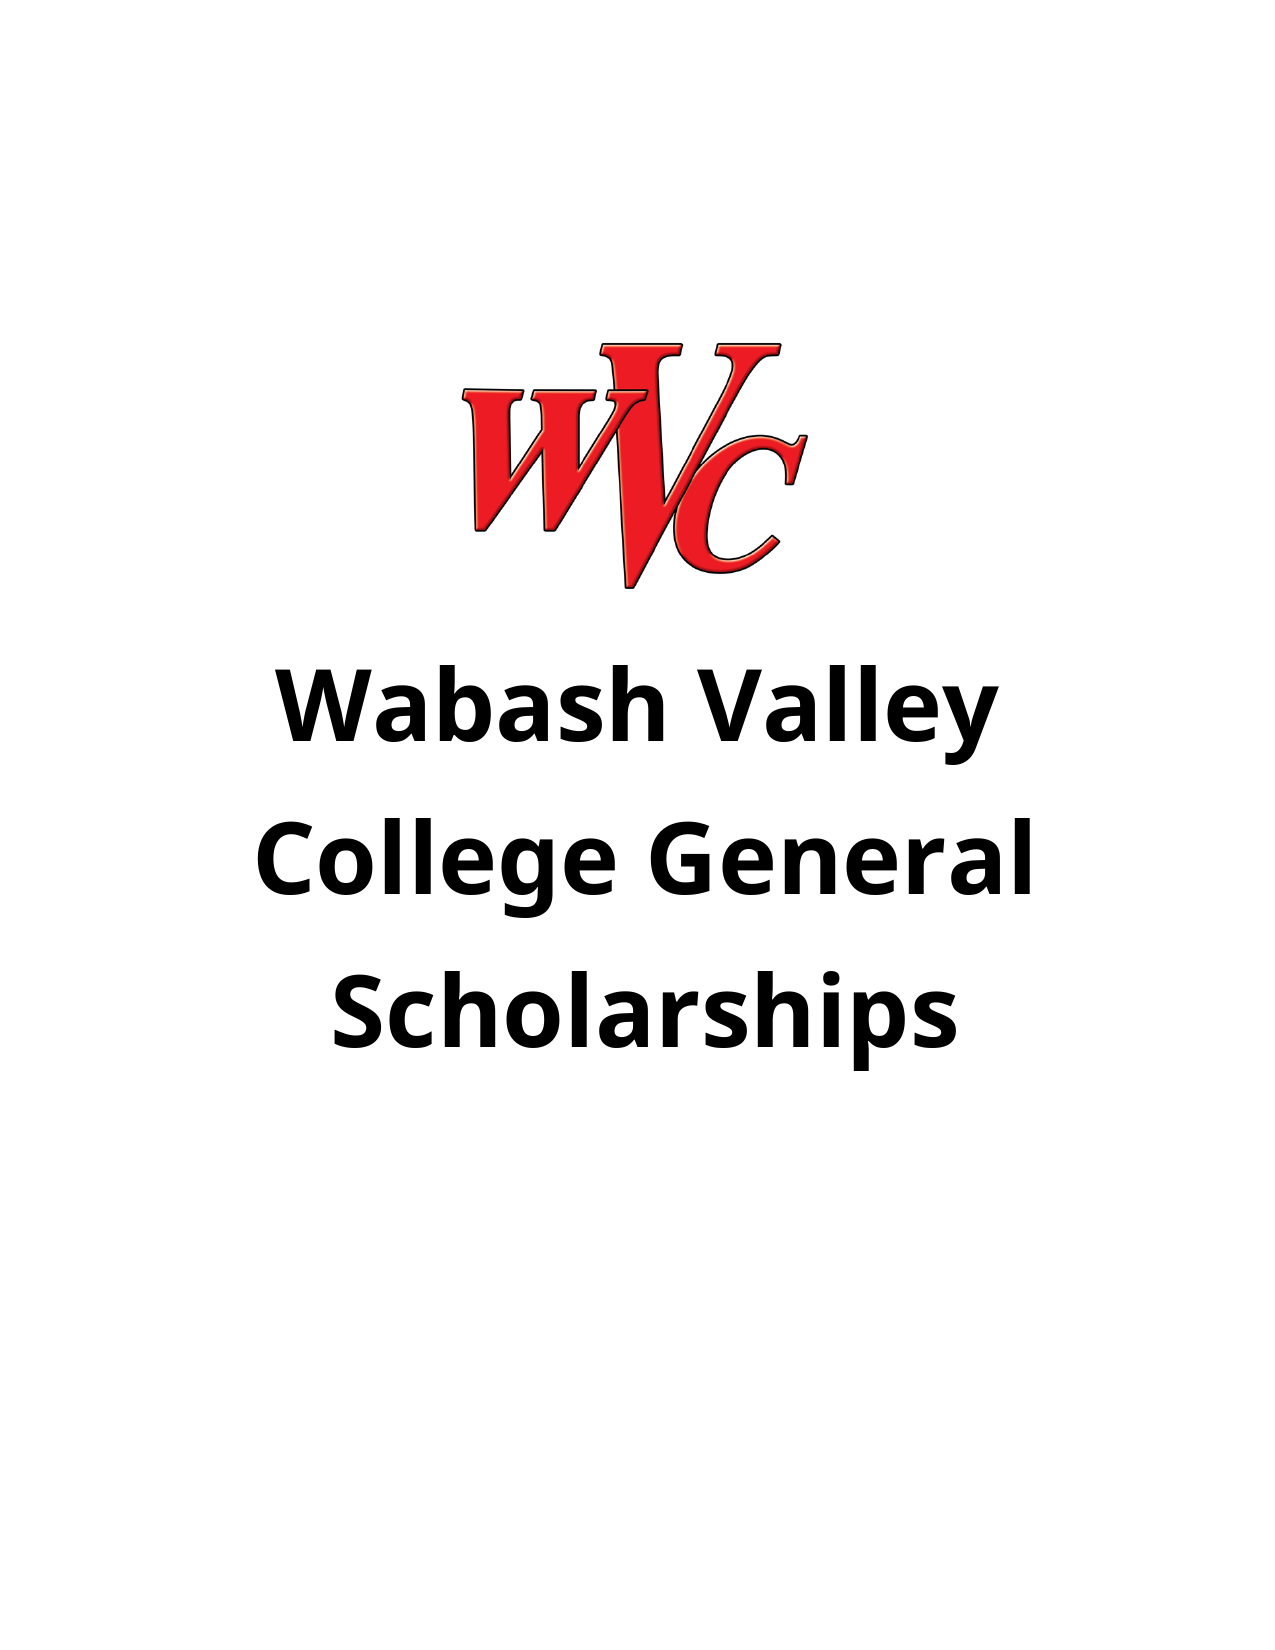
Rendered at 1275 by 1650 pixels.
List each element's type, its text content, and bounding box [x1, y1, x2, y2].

text Wabash Valley [75, 634, 1200, 771]
text College General [75, 787, 1200, 924]
picture [440, 312, 835, 616]
text Scholarships [75, 940, 1200, 1077]
